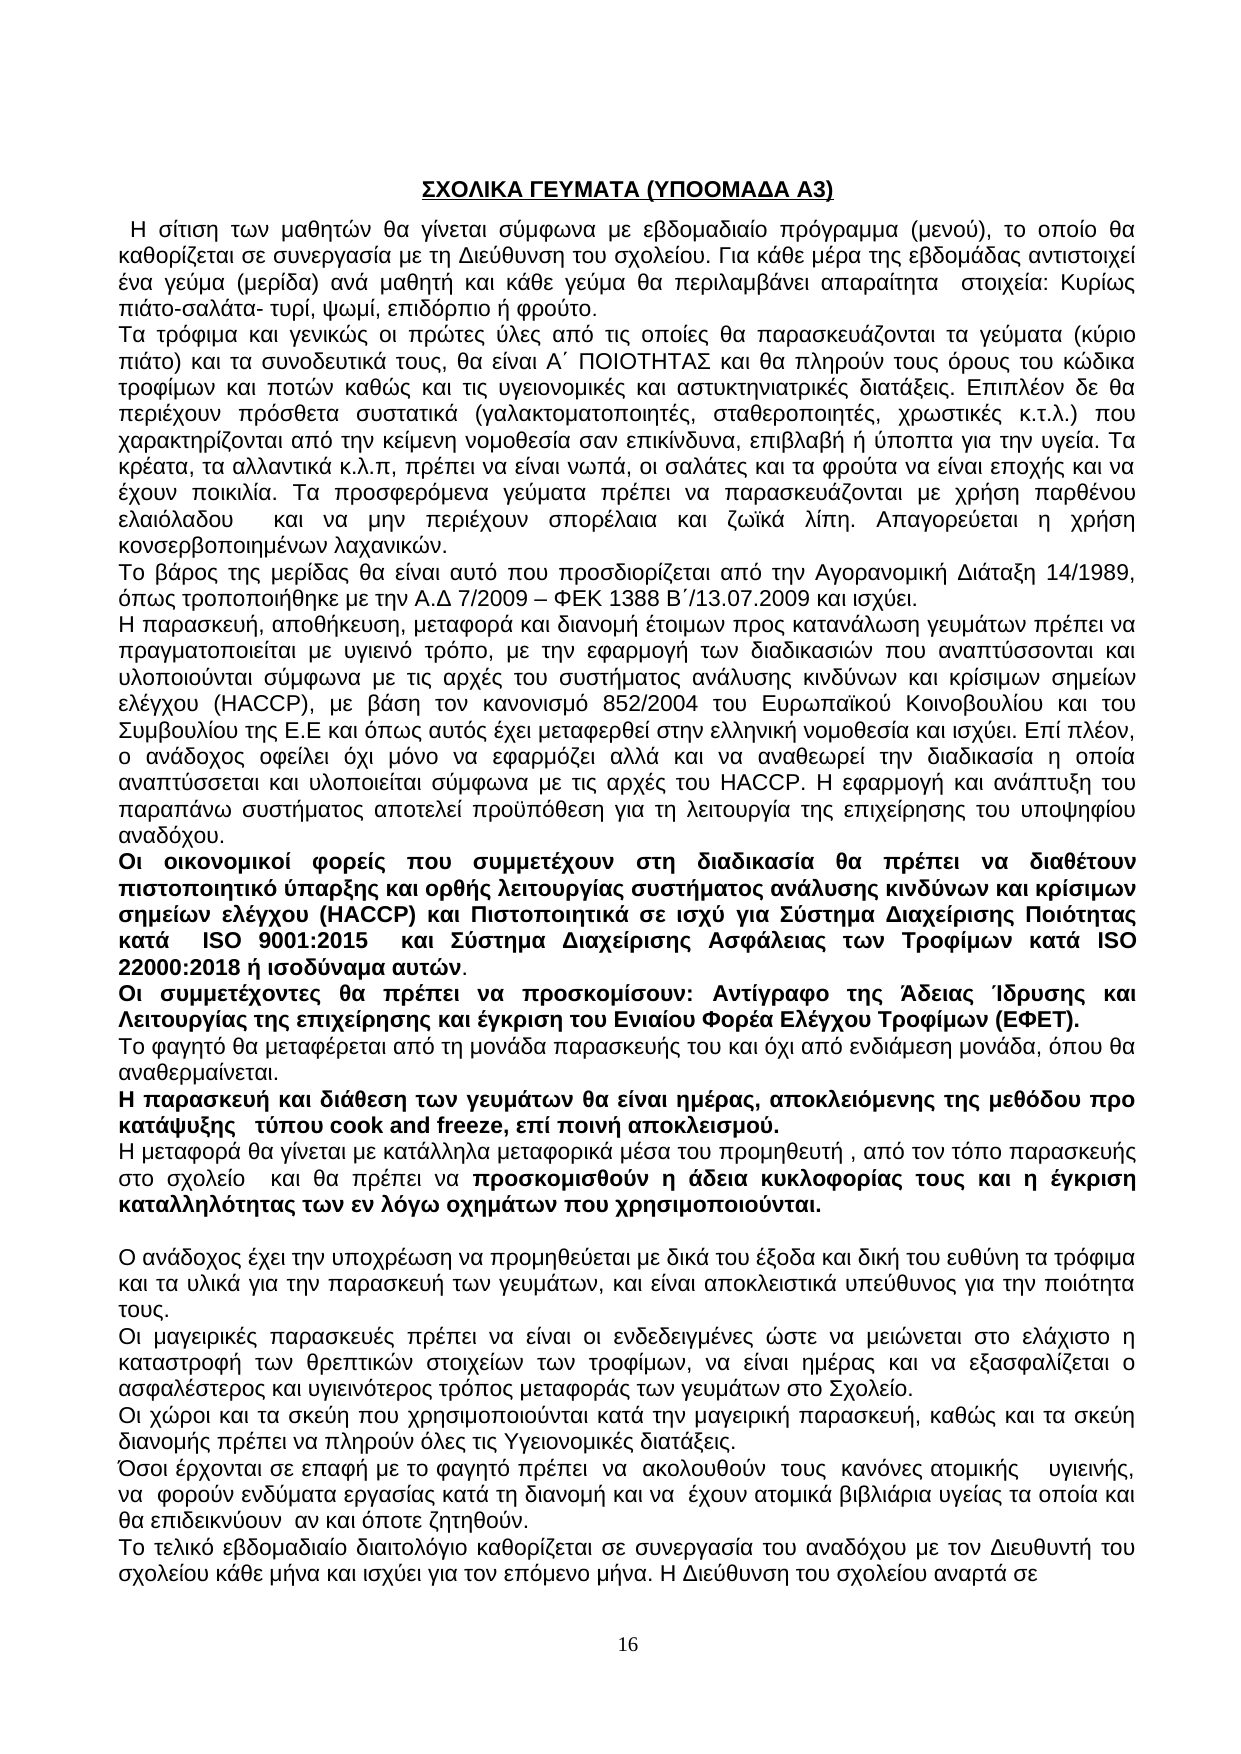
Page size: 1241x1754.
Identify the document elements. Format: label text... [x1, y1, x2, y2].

text ΣΧΟΛΙΚΑ ΓΕΥΜΑΤΑ (ΥΠΟΟΜΑΔΑ Α3) [118, 176, 1137, 203]
text Το τελικό εβδομαδιαίο διαιτολόγιο καθορίζεται σε συνεργασία του αναδόχου με τον Διευθυντή του σχολείου κάθε μήνα και ισχύει για τον επόμενο μήνα. Η Διεύθυνση του σχολείου αναρτά σε [118, 1533, 1137, 1586]
text Η μεταφορά θα γίνεται με κατάλληλα μεταφορικά μέσα του προμηθευτή , από τον τόπο παρασκευής στο σχολείο και θα πρέπει να προσκομισθούν η άδεια κυκλοφορίας τους και η έγκριση καταλληλότητας των εν λόγω οχημάτων που χρησιμοποιούνται. [118, 1138, 1137, 1217]
text Τα τρόφιμα και γενικώς οι πρώτες ύλες από τις οποίες θα παρασκευάζονται τα γεύματα (κύριο πιάτο) και τα συνοδευτικά τους, θα είναι Α΄ ΠΟΙΟΤΗΤΑΣ και θα πληρούν τους όρους του κώδικα τροφίμων και ποτών καθώς και τις υγειονομικές και αστυκτηνιατρικές διατάξεις. Επιπλέον δε θα περιέχουν πρόσθετα συστατικά (γαλακτοματοποιητές, σταθεροποιητές, χρωστικές κ.τ.λ.) που χαρακτηρίζονται από την κείμενη νομοθεσία σαν επικίνδυνα, επιβλαβή ή ύποπτα για την υγεία. Τα κρέατα, τα αλλαντικά κ.λ.π, πρέπει να είναι νωπά, οι σαλάτες και τα φρούτα να είναι εποχής και να έχουν ποικιλία. Τα προσφερόμενα γεύματα πρέπει να παρασκευάζονται με χρήση παρθένου ελαιόλαδου και να μην περιέχουν σπορέλαια και ζωϊκά λίπη. Απαγορεύεται η χρήση κονσερβοποιημένων λαχανικών. [118, 321, 1137, 558]
text Οι μαγειρικές παρασκευές πρέπει να είναι οι ενδεδειγμένες ώστε να μειώνεται στο ελάχιστο η καταστροφή των θρεπτικών στοιχείων των τροφίμων, να είναι ημέρας και να εξασφαλίζεται ο ασφαλέστερος και υγιεινότερος τρόπος μεταφοράς των γευμάτων στο Σχολείο. [118, 1323, 1137, 1402]
text Οι οικονομικοί φορείς που συμμετέχουν στη διαδικασία θα πρέπει να διαθέτουν πιστοποιητικό ύπαρξης και ορθής λειτουργίας συστήματος ανάλυσης κινδύνων και κρίσιμων σημείων ελέγχου (ΗΑCCP) και Πιστοποιητικά σε ισχύ για Σύστημα Διαχείρισης Ποιότητας κατά ISO 9001:2015 και Σύστημα Διαχείρισης Ασφάλειας των Τροφίμων κατά ISO 22000:2018 ή ισοδύναμα αυτών. [118, 848, 1137, 980]
text Η παρασκευή, αποθήκευση, μεταφορά και διανομή έτοιμων προς κατανάλωση γευμάτων πρέπει να πραγματοποιείται με υγιεινό τρόπο, με την εφαρμογή των διαδικασιών που αναπτύσσονται και υλοποιούνται σύμφωνα με τις αρχές του συστήματος ανάλυσης κινδύνων και κρίσιμων σημείων ελέγχου (HACCP), με βάση τον κανονισμό 852/2004 του Ευρωπαϊκού Κοινοβουλίου και του Συμβουλίου της Ε.Ε και όπως αυτός έχει μεταφερθεί στην ελληνική νομοθεσία και ισχύει. Επί πλέον, ο ανάδοχος οφείλει όχι μόνο να εφαρμόζει αλλά και να αναθεωρεί την διαδικασία η οποία αναπτύσσεται και υλοποιείται σύμφωνα με τις αρχές του HACCP. Η εφαρμογή και ανάπτυξη του παραπάνω συστήματος αποτελεί προϋπόθεση για τη λειτουργία της επιχείρησης του υποψηφίου αναδόχου. [118, 611, 1137, 848]
text Οι συμμετέχοντες θα πρέπει να προσκομίσουν: Αντίγραφο της Άδειας Ίδρυσης και Λειτουργίας της επιχείρησης και έγκριση του Ενιαίου Φορέα Ελέγχου Τροφίμων (ΕΦΕΤ). [118, 980, 1137, 1033]
text Η παρασκευή και διάθεση των γευμάτων θα είναι ημέρας, αποκλειόμενης της μεθόδου προ κατάψυξης τύπου cook and freeze, επί ποινή αποκλεισμού. [118, 1086, 1137, 1138]
text Το βάρος της μερίδας θα είναι αυτό που προσδιορίζεται από την Αγορανομική Διάταξη 14/1989, όπως τροποποιήθηκε με την Α.Δ 7/2009 – ΦΕΚ 1388 Β΄/13.07.2009 και ισχύει. [118, 558, 1137, 611]
text Ο ανάδοχος έχει την υποχρέωση να προμηθεύεται με δικά του έξοδα και δική του ευθύνη τα τρόφιμα και τα υλικά για την παρασκευή των γευμάτων, και είναι αποκλειστικά υπεύθυνος για την ποιότητα τους. [118, 1244, 1137, 1323]
text Η σίτιση των μαθητών θα γίνεται σύμφωνα με εβδομαδιαίο πρόγραμμα (μενού), το οποίο θα καθορίζεται σε συνεργασία με τη Διεύθυνση του σχολείου. Για κάθε μέρα της εβδομάδας αντιστοιχεί ένα γεύμα (μερίδα) ανά μαθητή και κάθε γεύμα θα περιλαμβάνει απαραίτητα στοιχεία: Κυρίως πιάτο-σαλάτα- τυρί, ψωμί, επιδόρπιο ή φρούτο. [118, 216, 1137, 321]
text Όσοι έρχονται σε επαφή με το φαγητό πρέπει να ακολουθούν τους κανόνες ατομικής υγιεινής, να φορούν ενδύματα εργασίας κατά τη διανομή και να έχουν ατομικά βιβλιάρια υγείας τα οποία και θα επιδεικνύουν αν και όποτε ζητηθούν. [118, 1454, 1137, 1533]
text Οι χώροι και τα σκεύη που χρησιμοποιούνται κατά την μαγειρική παρασκευή, καθώς και τα σκεύη διανομής πρέπει να πληρούν όλες τις Υγειονομικές διατάξεις. [118, 1402, 1137, 1454]
text Το φαγητό θα μεταφέρεται από τη μονάδα παρασκευής του και όχι από ενδιάμεση μονάδα, όπου θα αναθερμαίνεται. [118, 1033, 1137, 1086]
